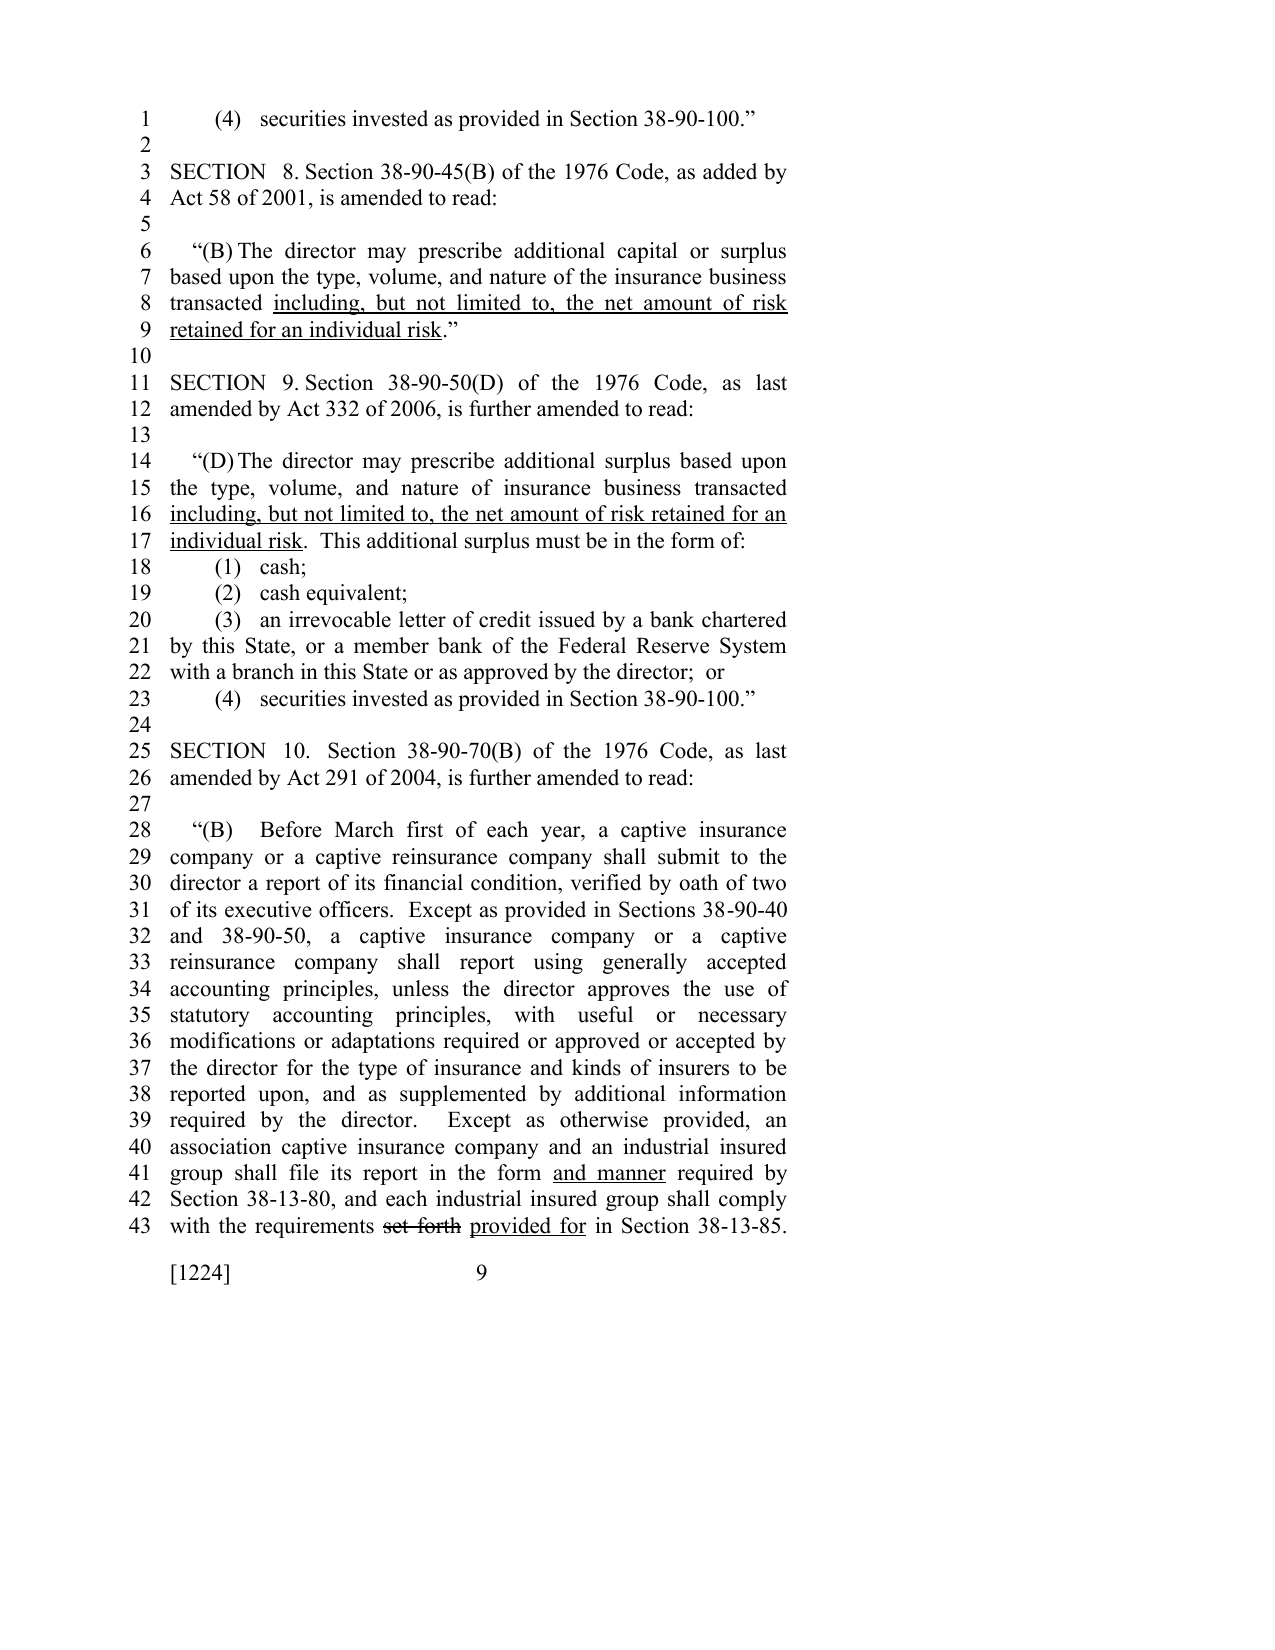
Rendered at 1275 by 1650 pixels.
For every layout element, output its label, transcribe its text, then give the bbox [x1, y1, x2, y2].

text (4) securities invested as provided in Section 38-90-100.” [169, 685, 787, 711]
text “(B) The director may prescribe additional capital or surplus based upon the type, volume, and nature of the insurance business transacted including, but not limited to, the net amount of risk retained for an individual risk.” [169, 237, 787, 342]
text “(D) The director may prescribe additional surplus based upon the type, volume, and nature of insurance business transacted including, but not limited to, the net amount of risk retained for an individual risk. This additional surplus must be in the form of: [169, 448, 787, 523]
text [169, 817, 787, 1238]
text SECTION 10. Section 38-90-70(B) of the 1976 Code, as last amended by Act 291 of 2004, is further amended to read: [169, 737, 787, 790]
text (1) cash; [169, 553, 787, 579]
text (3) an irrevocable letter of credit issued by a bank chartered by this State, or a member bank of the Federal Reserve System with a branch in this State or as approved by the director; or [169, 606, 787, 685]
text (2) cash equivalent; [169, 579, 787, 606]
text SECTION 8. Section 38-90-45(B) of the 1976 Code, as added by Act 58 of 2001, is amended to read: [169, 158, 787, 210]
text (4) securities invested as provided in Section 38-90-100.” [169, 105, 787, 131]
text SECTION 9. Section 38-90-50(D) of the 1976 Code, as last amended by Act 332 of 2006, is further amended to read: [169, 368, 787, 421]
text “(D) The director may prescribe additional surplus based upon the type, volume, and nature of insurance business transacted including, but not limited to, the net amount of risk retained for an individual risk. This additional surplus must be in the form of: [169, 524, 787, 553]
